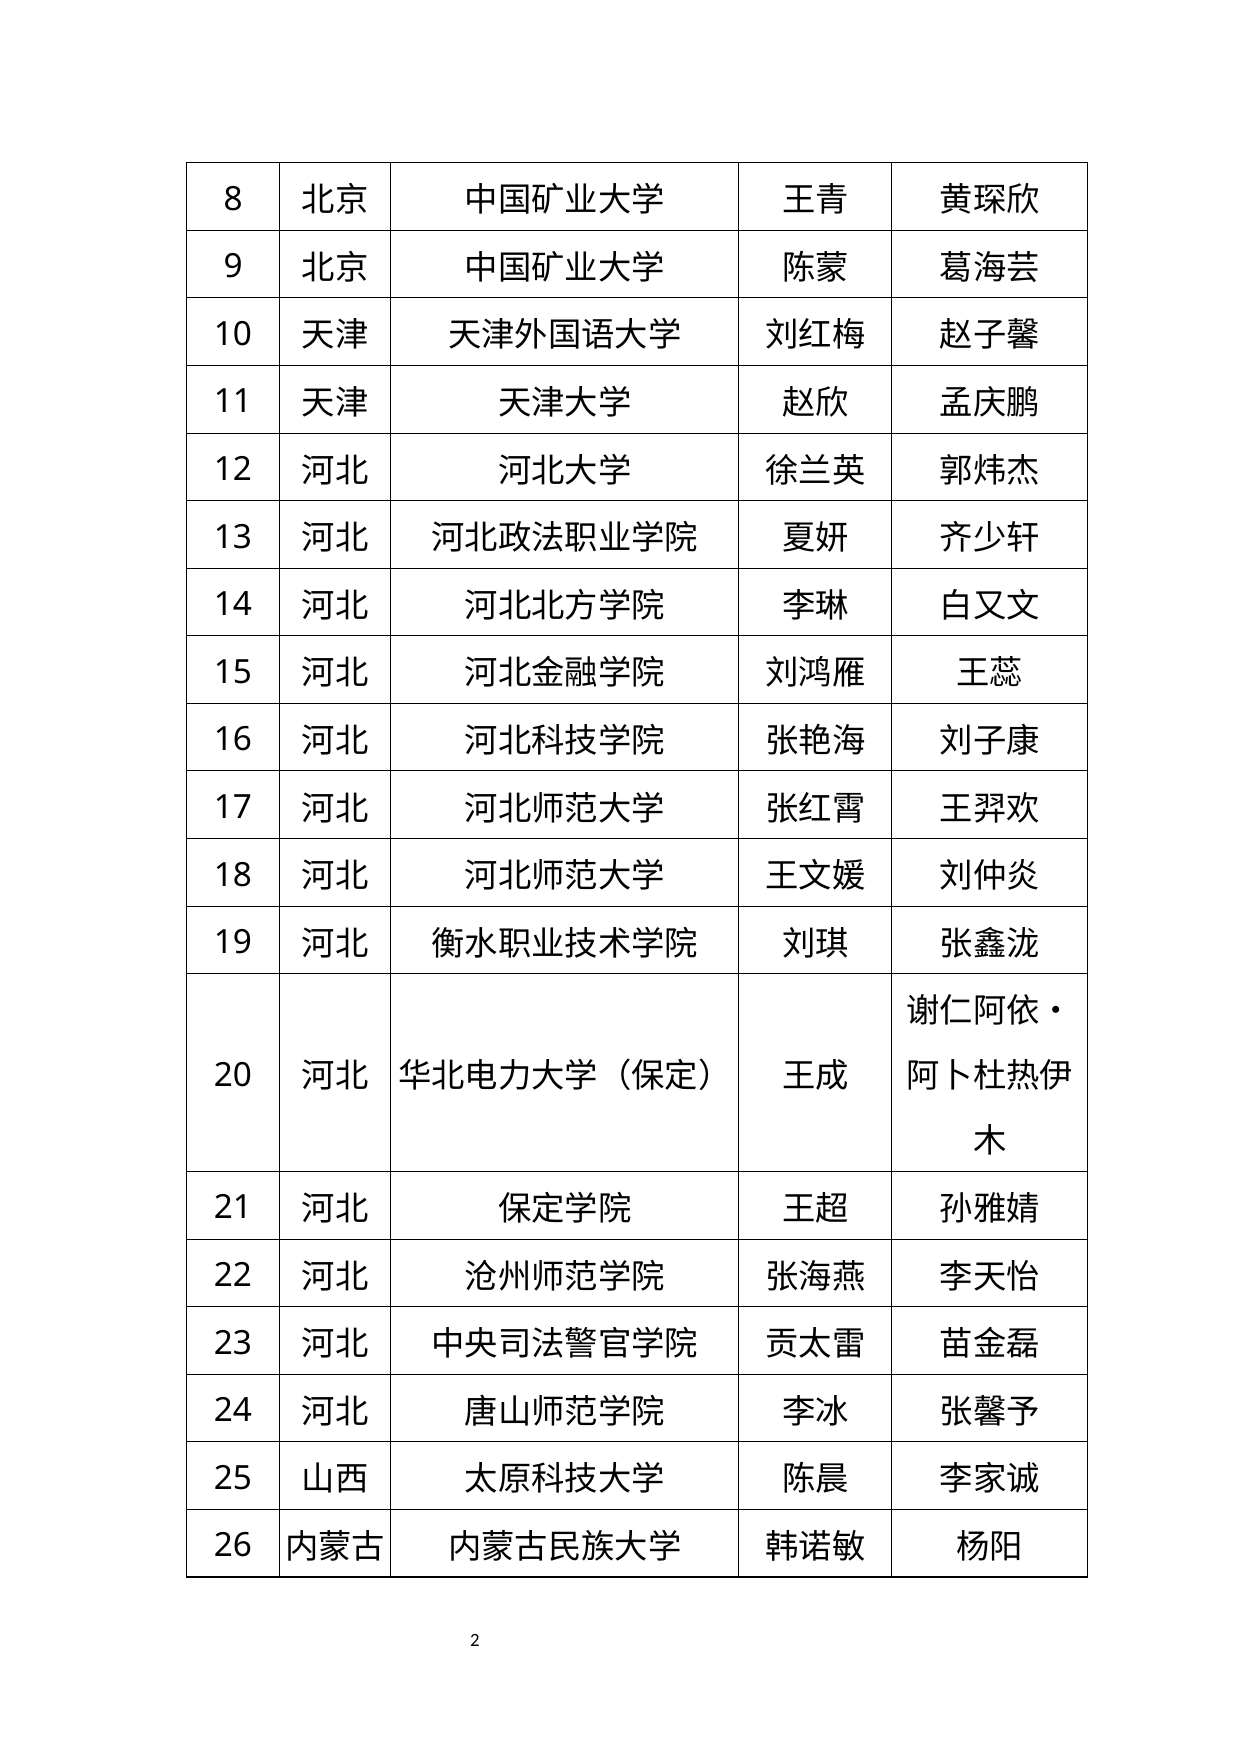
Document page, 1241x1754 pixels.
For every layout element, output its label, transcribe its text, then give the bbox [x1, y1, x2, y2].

table_cell 张鑫泷 [892, 907, 1087, 973]
table_cell 河北 [280, 569, 390, 635]
table_cell 王成 [739, 974, 891, 1171]
table_cell 保定学院 [391, 1172, 738, 1238]
table_cell 河北 [280, 1172, 390, 1238]
table_cell 山西 [280, 1442, 390, 1509]
table_cell 河北 [280, 434, 390, 500]
table_cell 华北电力大学（保定） [391, 974, 738, 1171]
table_cell 刘仲炎 [892, 839, 1087, 906]
table_cell 中国矿业大学 [391, 231, 738, 297]
table_cell 河北金融学院 [391, 636, 738, 703]
table_cell 12 [187, 434, 279, 500]
table_cell 天津 [280, 366, 390, 432]
table_cell 河北 [280, 907, 390, 973]
table_cell 北京 [280, 231, 390, 297]
table_cell 河北政法职业学院 [391, 501, 738, 568]
table_cell 中国矿业大学 [391, 163, 738, 229]
table_cell 陈晨 [739, 1442, 891, 1509]
table_cell 内蒙古民族大学 [391, 1510, 738, 1576]
table_cell 18 [187, 839, 279, 906]
table_cell 24 [187, 1375, 279, 1441]
table_cell 天津 [280, 298, 390, 365]
table_cell 杨阳 [892, 1510, 1087, 1576]
table_cell 河北 [280, 704, 390, 770]
table_cell 21 [187, 1172, 279, 1238]
table_cell 唐山师范学院 [391, 1375, 738, 1441]
table_cell 16 [187, 704, 279, 770]
table_cell 河北师范大学 [391, 839, 738, 906]
table_cell 张红霄 [739, 771, 891, 838]
table_cell 刘红梅 [739, 298, 891, 365]
table_cell 王羿欢 [892, 771, 1087, 838]
table_cell 内蒙古 [280, 1510, 390, 1576]
table_cell 25 [187, 1442, 279, 1509]
table_cell 郭炜杰 [892, 434, 1087, 500]
table_cell 苗金磊 [892, 1307, 1087, 1374]
table_cell 刘琪 [739, 907, 891, 973]
table_cell 刘鸿雁 [739, 636, 891, 703]
table_cell 河北 [280, 636, 390, 703]
table_cell 李冰 [739, 1375, 891, 1441]
table_cell 河北师范大学 [391, 771, 738, 838]
table_cell 韩诺敏 [739, 1510, 891, 1576]
table_cell 孙雅婧 [892, 1172, 1087, 1238]
table_cell 河北北方学院 [391, 569, 738, 635]
table_cell 张艳海 [739, 704, 891, 770]
table_cell 15 [187, 636, 279, 703]
table_cell 张海燕 [739, 1240, 891, 1306]
table_cell 9 [187, 231, 279, 297]
table_cell 13 [187, 501, 279, 568]
table_cell 中央司法警官学院 [391, 1307, 738, 1374]
table_cell 李琳 [739, 569, 891, 635]
table_cell 夏妍 [739, 501, 891, 568]
table_cell 王蕊 [892, 636, 1087, 703]
table_cell 太原科技大学 [391, 1442, 738, 1509]
table_cell 19 [187, 907, 279, 973]
table_cell 河北 [280, 771, 390, 838]
table_cell 8 [187, 163, 279, 229]
table_cell 齐少轩 [892, 501, 1087, 568]
table_cell 白又文 [892, 569, 1087, 635]
table_cell 陈蒙 [739, 231, 891, 297]
table_cell 王文媛 [739, 839, 891, 906]
table_cell 北京 [280, 163, 390, 229]
table_cell 17 [187, 771, 279, 838]
table_cell 刘子康 [892, 704, 1087, 770]
table_cell 天津大学 [391, 366, 738, 432]
table_cell 22 [187, 1240, 279, 1306]
table_cell 河北 [280, 501, 390, 568]
table_cell 衡水职业技术学院 [391, 907, 738, 973]
table_cell 20 [187, 974, 279, 1171]
table_cell 葛海芸 [892, 231, 1087, 297]
table_cell 张馨予 [892, 1375, 1087, 1441]
table_cell 王超 [739, 1172, 891, 1238]
table_cell 沧州师范学院 [391, 1240, 738, 1306]
table_cell 贡太雷 [739, 1307, 891, 1374]
table_cell 河北 [280, 1375, 390, 1441]
table_cell 李天怡 [892, 1240, 1087, 1306]
table_cell 23 [187, 1307, 279, 1374]
table_cell 10 [187, 298, 279, 365]
table_cell 王青 [739, 163, 891, 229]
table_cell 赵子馨 [892, 298, 1087, 365]
table_cell 徐兰英 [739, 434, 891, 500]
table_cell 河北 [280, 974, 390, 1171]
table_cell 李家诚 [892, 1442, 1087, 1509]
table_cell 14 [187, 569, 279, 635]
table_cell 河北 [280, 839, 390, 906]
table_cell 11 [187, 366, 279, 432]
table_cell 黄琛欣 [892, 163, 1087, 229]
table_cell 河北科技学院 [391, 704, 738, 770]
table_cell 河北大学 [391, 434, 738, 500]
table_cell 河北 [280, 1240, 390, 1306]
table_cell 26 [187, 1510, 279, 1576]
table_cell 河北 [280, 1307, 390, 1374]
table_cell 赵欣 [739, 366, 891, 432]
table_cell 天津外国语大学 [391, 298, 738, 365]
table_cell 孟庆鹏 [892, 366, 1087, 432]
table_cell 谢仁阿依•阿卜杜热伊木 [892, 974, 1087, 1171]
